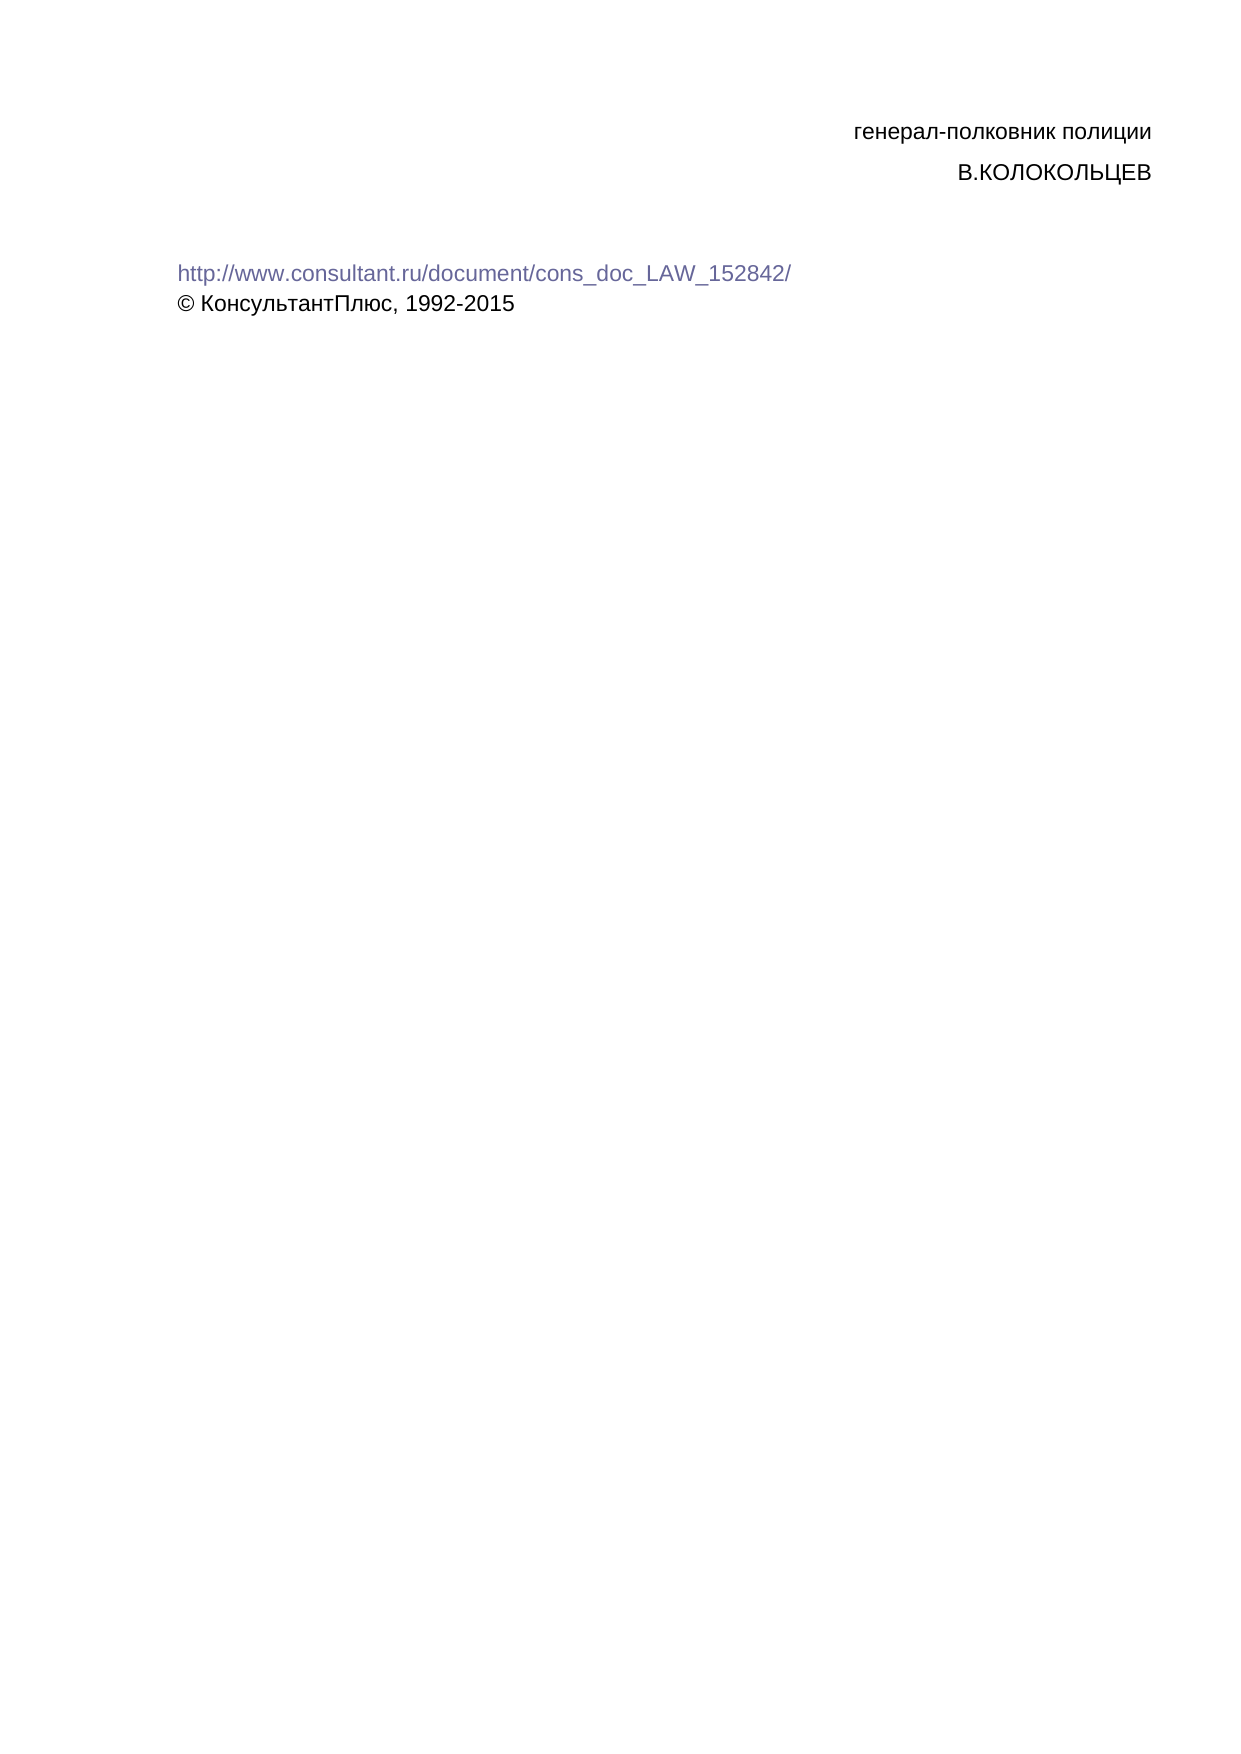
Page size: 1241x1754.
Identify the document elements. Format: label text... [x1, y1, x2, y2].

text http://www.consultant.ru/document/cons_doc_LAW_152842/ © КонсультантПлюс, 1992-2015 [177, 199, 1152, 316]
text генерал-полковник полиции [177, 118, 1152, 144]
text В.КОЛОКОЛЬЦЕВ [177, 159, 1152, 185]
